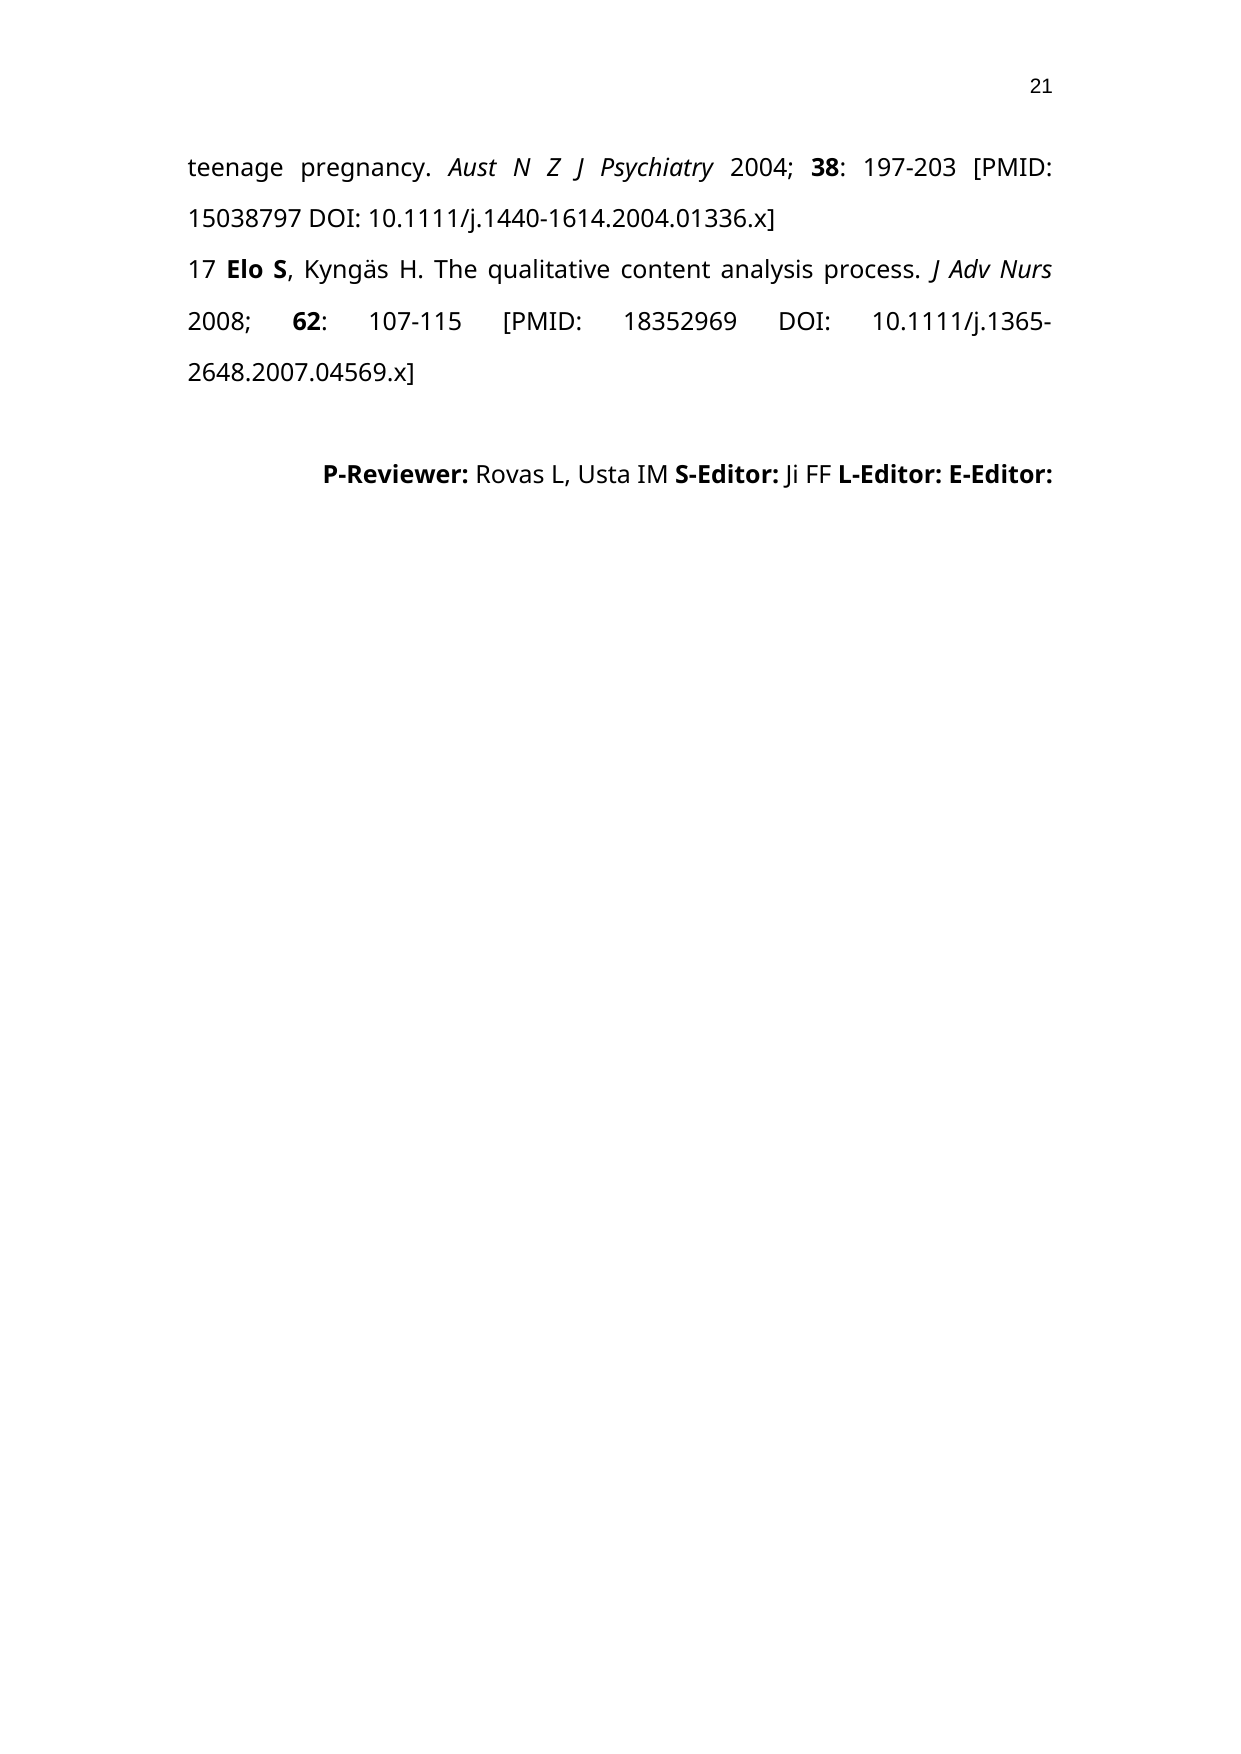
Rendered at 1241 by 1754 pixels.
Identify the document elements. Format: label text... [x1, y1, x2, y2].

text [187, 150, 1053, 235]
text P-Reviewer: Rovas L, Usta IM S-Editor: Ji FF L-Editor: E-Editor: [187, 456, 1053, 490]
text 17 Elo S, Kyngäs H. The qualitative content analysis process. J Adv Nurs 2008; 62: 107-115 [PMID: 18352969 DOI: 10.1111/j.1365-2648.2007.04569.x] [187, 252, 1053, 388]
